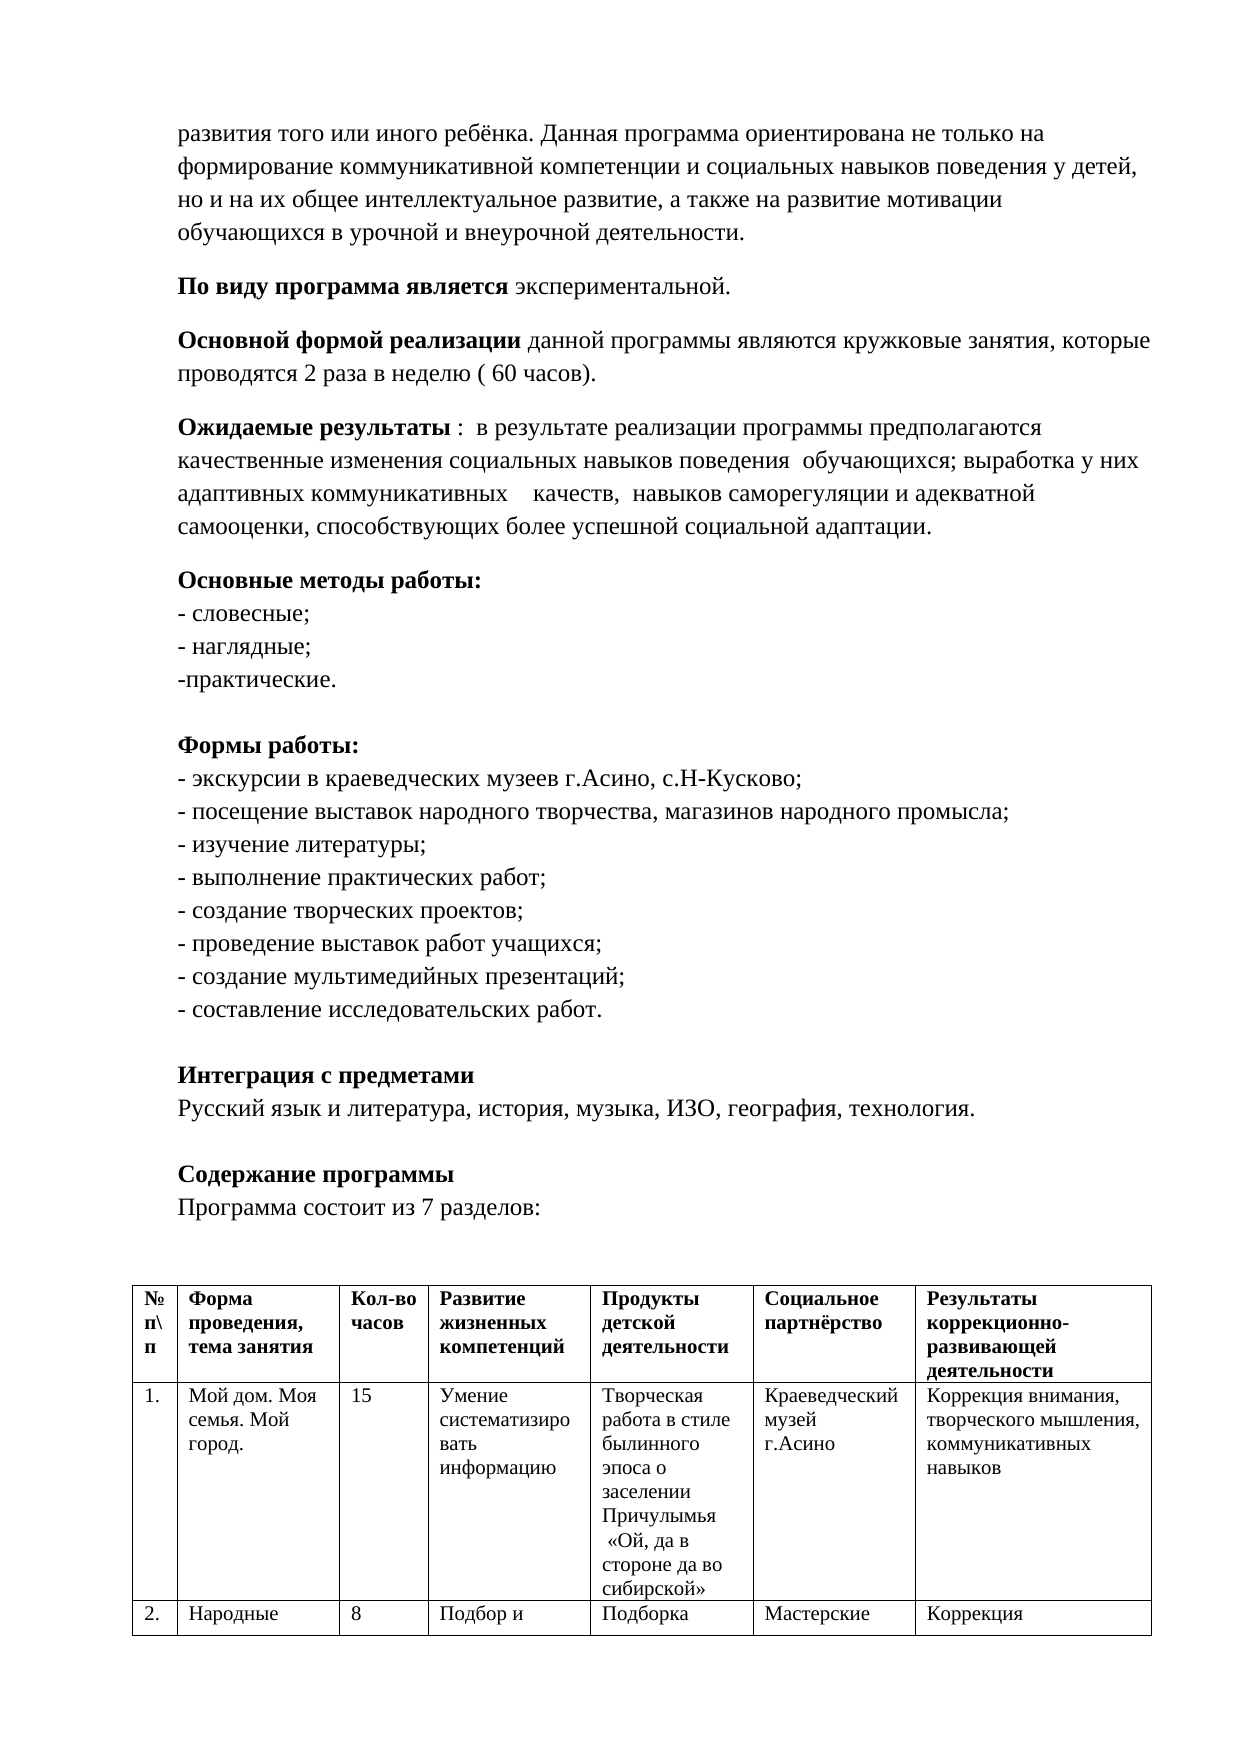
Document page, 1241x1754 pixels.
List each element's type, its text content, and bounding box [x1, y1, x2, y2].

text Основные методы работы: - словесные; - наглядные; [177, 565, 1152, 659]
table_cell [916, 1601, 1151, 1635]
table_header Развитие жизненных компетенций [429, 1286, 590, 1382]
text Программа состоит из 7 разделов: [177, 1192, 1152, 1281]
table_cell 15 [340, 1383, 428, 1600]
table_cell Творческая работа в стиле былинного эпоса о заселении Причулымья «Ой, да в стороне да во сибирской» [591, 1383, 753, 1600]
table_cell Краеведческий музей г.Асино [754, 1383, 915, 1600]
table_header Кол-во часов [340, 1286, 428, 1382]
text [177, 118, 1152, 246]
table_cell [429, 1601, 590, 1635]
table_cell Подборка фотографий [591, 1601, 753, 1635]
table_cell Коррекция внимания, творческого мышления, коммуникативных навыков [916, 1383, 1151, 1600]
table_header № п\п [133, 1286, 177, 1382]
table_cell 1. [133, 1383, 177, 1600]
table_cell 8 [340, 1601, 428, 1635]
table_header Социальное партнёрство [754, 1286, 915, 1382]
table_header Результаты коррекционно-развивающей деятельности [916, 1286, 1151, 1382]
table_cell 2. [133, 1601, 177, 1635]
text Основной формой реализации данной программы являются кружковые занятия, которые проводятся 2 раза в неделю ( 60 часов). [177, 325, 1152, 387]
text -практические. Формы работы: - экскурсии в краеведческих музеев г.Асино, с.Н-Кусково; - посещение выставок народного творчества, магазинов народного промысла; - изучение литературы; - выполнение практических работ; - создание творческих проектов; - проведение выставок работ учащихся; - создание мультимедийных презентаций; - составление исследовательских работ. Интеграция с предметами Русский язык и литература, история, музыка, ИЗО, география, технология. Содержание программы [177, 664, 1152, 1188]
table_cell Мой дом. Моя семья. Мой город. [178, 1383, 339, 1600]
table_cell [178, 1601, 339, 1635]
text Ожидаемые результаты : в результате реализации программы предполагаются качественные изменения социальных навыков поведения обучающихся; выработка у них адаптивных коммуникативных качеств, навыков саморегуляции и адекватной самооценки, способствующих более успешной социальной адаптации. [177, 412, 1152, 539]
table_header Продукты детской деятельности [591, 1286, 753, 1382]
table_header Форма проведения, тема занятия [178, 1286, 339, 1382]
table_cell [754, 1601, 915, 1635]
text По виду программа является экспериментальной. [177, 271, 1152, 300]
table_cell Умение систематизировать информацию [429, 1383, 590, 1600]
